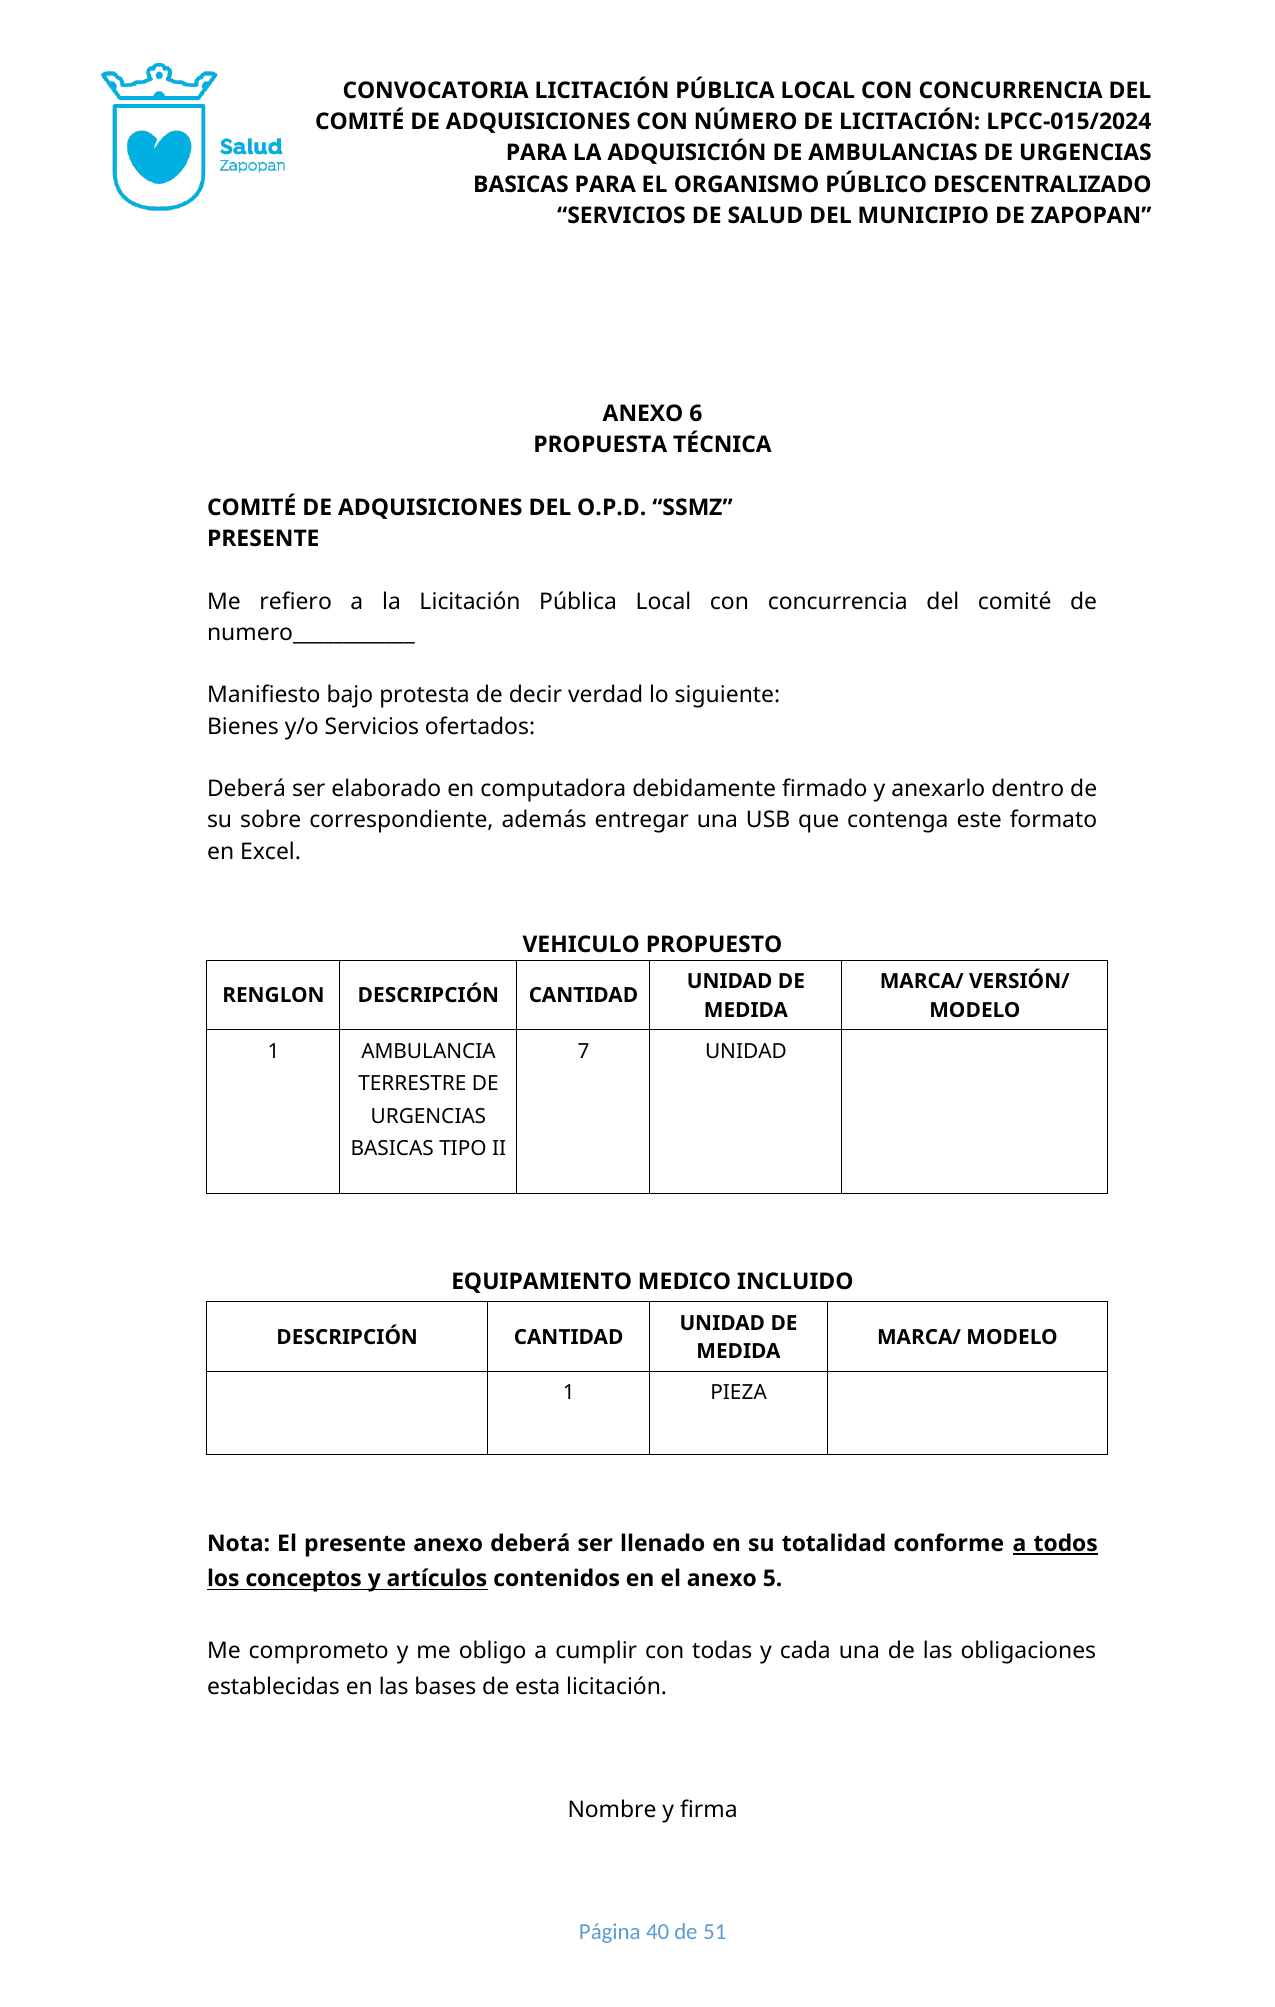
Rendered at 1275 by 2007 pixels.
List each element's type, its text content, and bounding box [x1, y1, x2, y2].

text ANEXO 6 [207, 397, 1098, 428]
table_cell [842, 1030, 1107, 1192]
text Me comprometo y me obligo a cumplir con todas y cada una de las obligaciones establecidas en las bases de esta licitación. [207, 1634, 1098, 1701]
text Manifiesto bajo protesta de decir verdad lo siguiente: [207, 678, 1098, 709]
text Bienes y/o Servicios ofertados: [207, 709, 1098, 741]
table_cell 1 [488, 1372, 649, 1453]
text EQUIPAMIENTO MEDICO INCLUIDO [207, 1265, 1098, 1297]
picture [97, 63, 290, 220]
text Nombre y firma [207, 1792, 1098, 1824]
table_header CANTIDAD [488, 1302, 649, 1371]
table_header UNIDAD DE MEDIDA [650, 961, 841, 1029]
text PROPUESTA TÉCNICA [207, 428, 1098, 459]
picture [108, 67, 211, 95]
table_cell [207, 1372, 487, 1453]
table_cell [828, 1372, 1107, 1453]
table_header UNIDAD DE MEDIDA [650, 1302, 827, 1371]
table_header MARCA/ MODELO [828, 1302, 1107, 1371]
table_header DESCRIPCIÓN [207, 1302, 487, 1371]
table_header CANTIDAD [517, 961, 649, 1029]
table_cell AMBULANCIA TERRESTRE DE URGENCIAS BASICAS TIPO II [340, 1030, 516, 1192]
text VEHICULO PROPUESTO [207, 928, 1098, 959]
text PRESENTE [207, 522, 1098, 553]
table_cell UNIDAD [650, 1030, 841, 1192]
text Me refiero a la Licitación Pública Local con concurrencia del comité de numero____________ [207, 584, 1098, 647]
text COMITÉ DE ADQUISICIONES DEL O.P.D. “SSMZ” [207, 491, 1098, 522]
table_cell PIEZA [650, 1372, 827, 1453]
table_header MARCA/ VERSIÓN/ MODELO [842, 961, 1107, 1029]
table_cell 1 [207, 1030, 339, 1192]
text Deberá ser elaborado en computadora debidamente firmado y anexarlo dentro de su sobre correspondiente, además entregar una USB que contenga este formato en Excel. [207, 772, 1098, 866]
table_header RENGLON [207, 961, 339, 1029]
table_header DESCRIPCIÓN [340, 961, 516, 1029]
text Nota: El presente anexo deberá ser llenado en su totalidad conforme a todos los conceptos y artículos contenidos en el anexo 5. [207, 1526, 1098, 1594]
table_cell 7 [517, 1030, 649, 1192]
